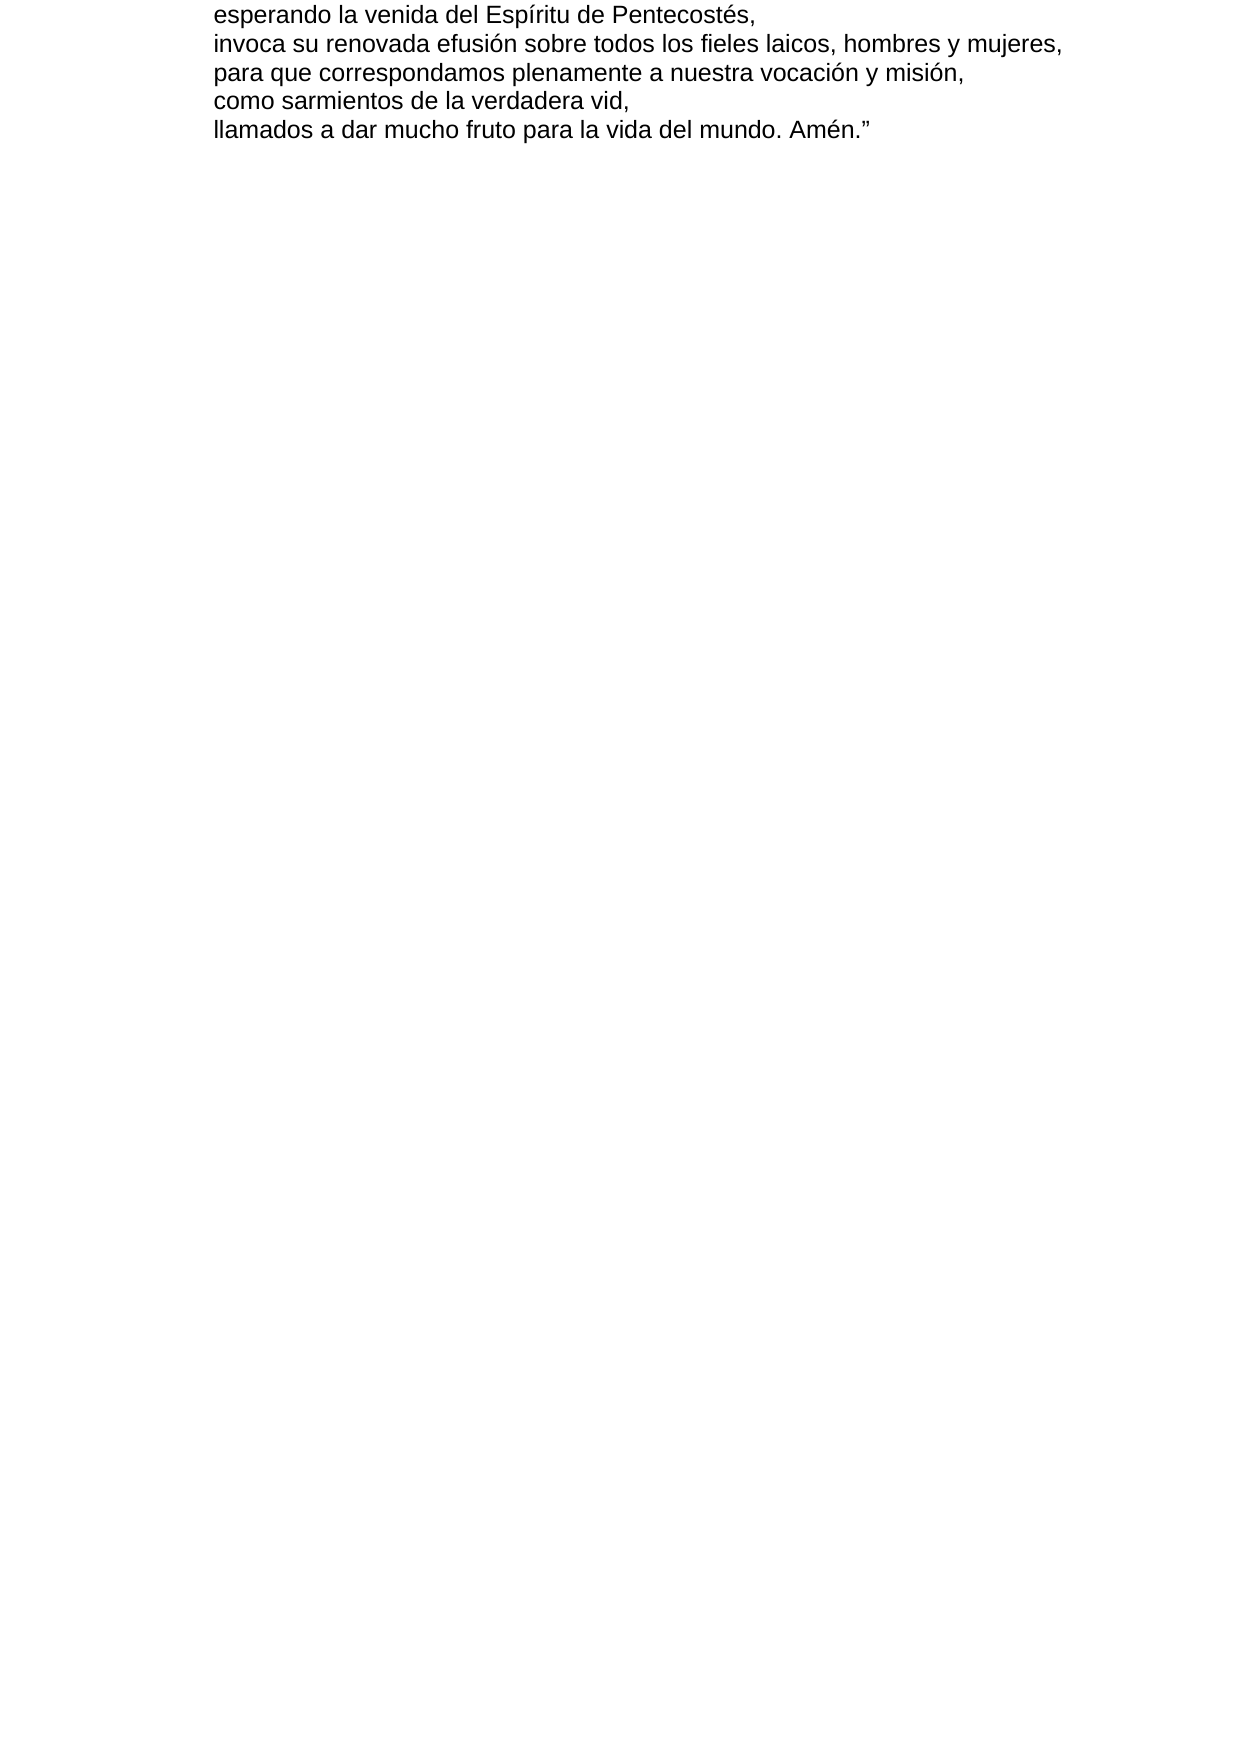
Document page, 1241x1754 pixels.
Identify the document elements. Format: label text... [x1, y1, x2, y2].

text como sarmientos de la verdadera vid, [213, 86, 1069, 115]
text para que correspondamos plenamente a nuestra vocación y misión, [213, 57, 1069, 86]
text invoca su renovada efusión sobre todos los fieles laicos, hombres y mujeres, [213, 29, 1069, 57]
text esperando la venida del Espíritu de Pentecostés, [213, 0, 1069, 29]
text llamados a dar mucho fruto para la vida del mundo. Amén.” [213, 115, 1069, 144]
